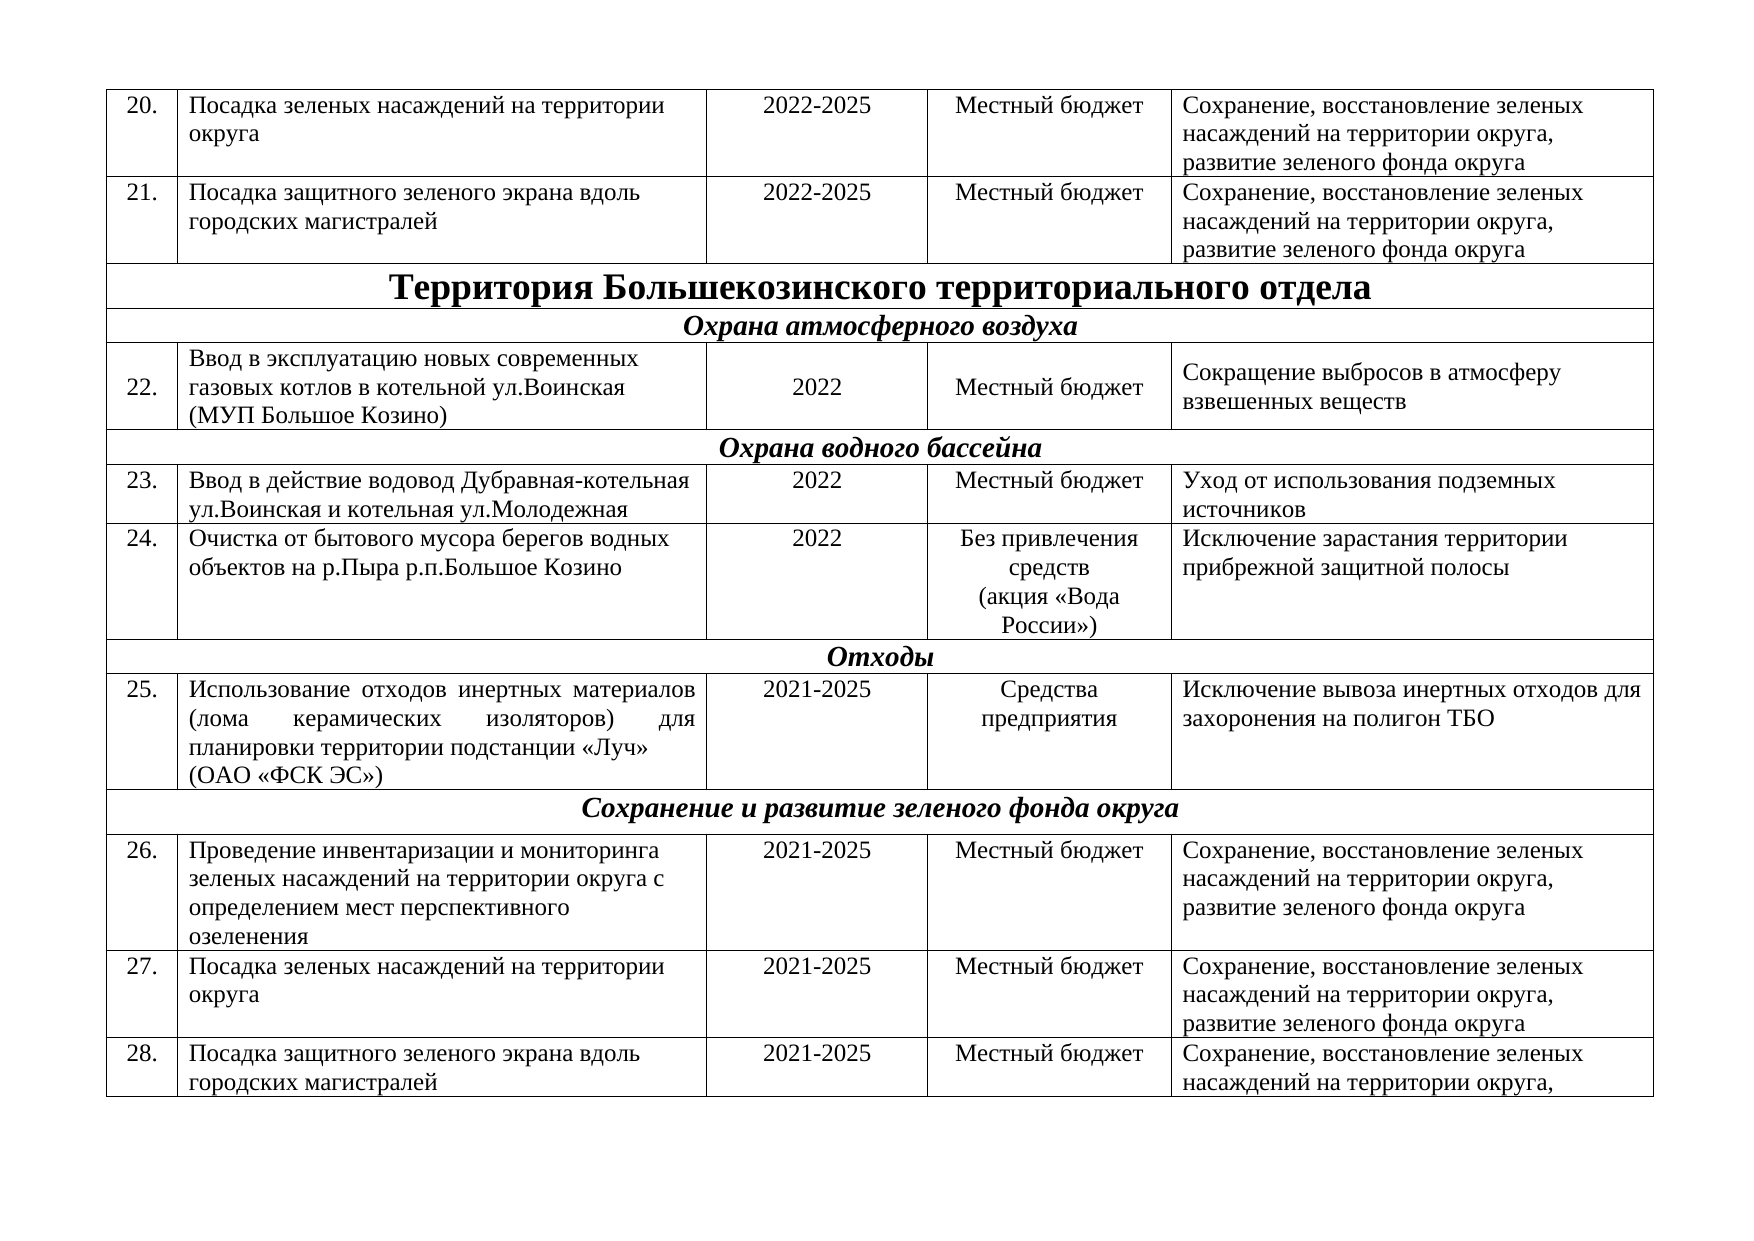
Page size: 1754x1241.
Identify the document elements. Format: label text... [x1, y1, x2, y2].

table_cell Местный бюджет [928, 343, 1171, 429]
table_cell Ввод в действие водовод Дубравная-котельная ул.Воинская и котельная ул.Молодежная [178, 465, 706, 522]
table_cell 22. [107, 343, 177, 429]
table_cell Местный бюджет [928, 835, 1171, 950]
table_cell Отходы [107, 640, 1653, 673]
table_cell 21. [107, 177, 177, 263]
table_cell Исключение зарастания территории прибрежной защитной полосы [1172, 524, 1653, 638]
table_cell 2022-2025 [707, 177, 927, 263]
table_cell Местный бюджет [928, 90, 1171, 176]
table_cell Средства предприятия [928, 674, 1171, 789]
table_cell Местный бюджет [928, 951, 1171, 1037]
table_cell Посадка защитного зеленого экрана вдоль городских магистралей [178, 177, 706, 263]
table_cell Посадка зеленых насаждений на территории округа [178, 951, 706, 1037]
table_cell Сохранение и развитие зеленого фонда округа [107, 790, 1653, 834]
table_cell Охрана атмосферного воздуха [107, 309, 1653, 342]
table_cell 26. [107, 835, 177, 950]
table_cell Ввод в эксплуатацию новых современных газовых котлов в котельной ул.Воинская (МУП Большое Козино) [178, 343, 706, 429]
table_cell 27. [107, 951, 177, 1037]
table_cell Использование отходов инертных материалов (лома керамических изоляторов) для планировки территории подстанции «Луч» (ОАО «ФСК ЭС») [178, 674, 706, 789]
table_cell Исключение вывоза инертных отходов для захоронения на полигон ТБО [1172, 674, 1653, 789]
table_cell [1172, 1038, 1653, 1096]
table_cell Местный бюджет [928, 465, 1171, 522]
table_cell Проведение инвентаризации и мониторинга зеленых насаждений на территории округа с определением мест перспективного озеленения [178, 835, 706, 950]
table_cell Охрана водного бассейна [107, 430, 1653, 464]
table_cell 23. [107, 465, 177, 522]
table_cell 2021-2025 [707, 674, 927, 789]
table_cell 20. [107, 90, 177, 176]
table_cell Сокращение выбросов в атмосферу взвешенных веществ [1172, 343, 1653, 429]
table_cell 2021-2025 [707, 835, 927, 950]
table_cell Территория Большекозинского территориального отдела [107, 264, 1653, 307]
table_cell 2022 [707, 343, 927, 429]
table_cell Местный бюджет [928, 177, 1171, 263]
table_cell 2022-2025 [707, 90, 927, 176]
table_cell Уход от использования подземных источников [1172, 465, 1653, 522]
table_cell Без привлечения средств (акция «Вода России») [928, 524, 1171, 638]
table_cell Местный бюджет [928, 1038, 1171, 1096]
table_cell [1172, 90, 1653, 176]
table_cell 24. [107, 524, 177, 638]
table_cell Посадка зеленых насаждений на территории округа [178, 90, 706, 176]
table_cell 2022 [707, 524, 927, 638]
table_cell Очистка от бытового мусора берегов водных объектов на р.Пыра р.п.Большое Козино [178, 524, 706, 638]
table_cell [178, 1038, 706, 1096]
table_cell 25. [107, 674, 177, 789]
table_cell 28. [107, 1038, 177, 1096]
table_cell Сохранение, восстановление зеленых насаждений на территории округа, развитие зеленого фонда округа [1172, 177, 1653, 263]
table_cell 2022 [707, 465, 927, 522]
table_cell 2021-2025 [707, 951, 927, 1037]
table_cell Сохранение, восстановление зеленых насаждений на территории округа, развитие зеленого фонда округа [1172, 835, 1653, 950]
table_cell Сохранение, восстановление зеленых насаждений на территории округа, развитие зеленого фонда округа [1172, 951, 1653, 1037]
table_cell 2021-2025 [707, 1038, 927, 1096]
